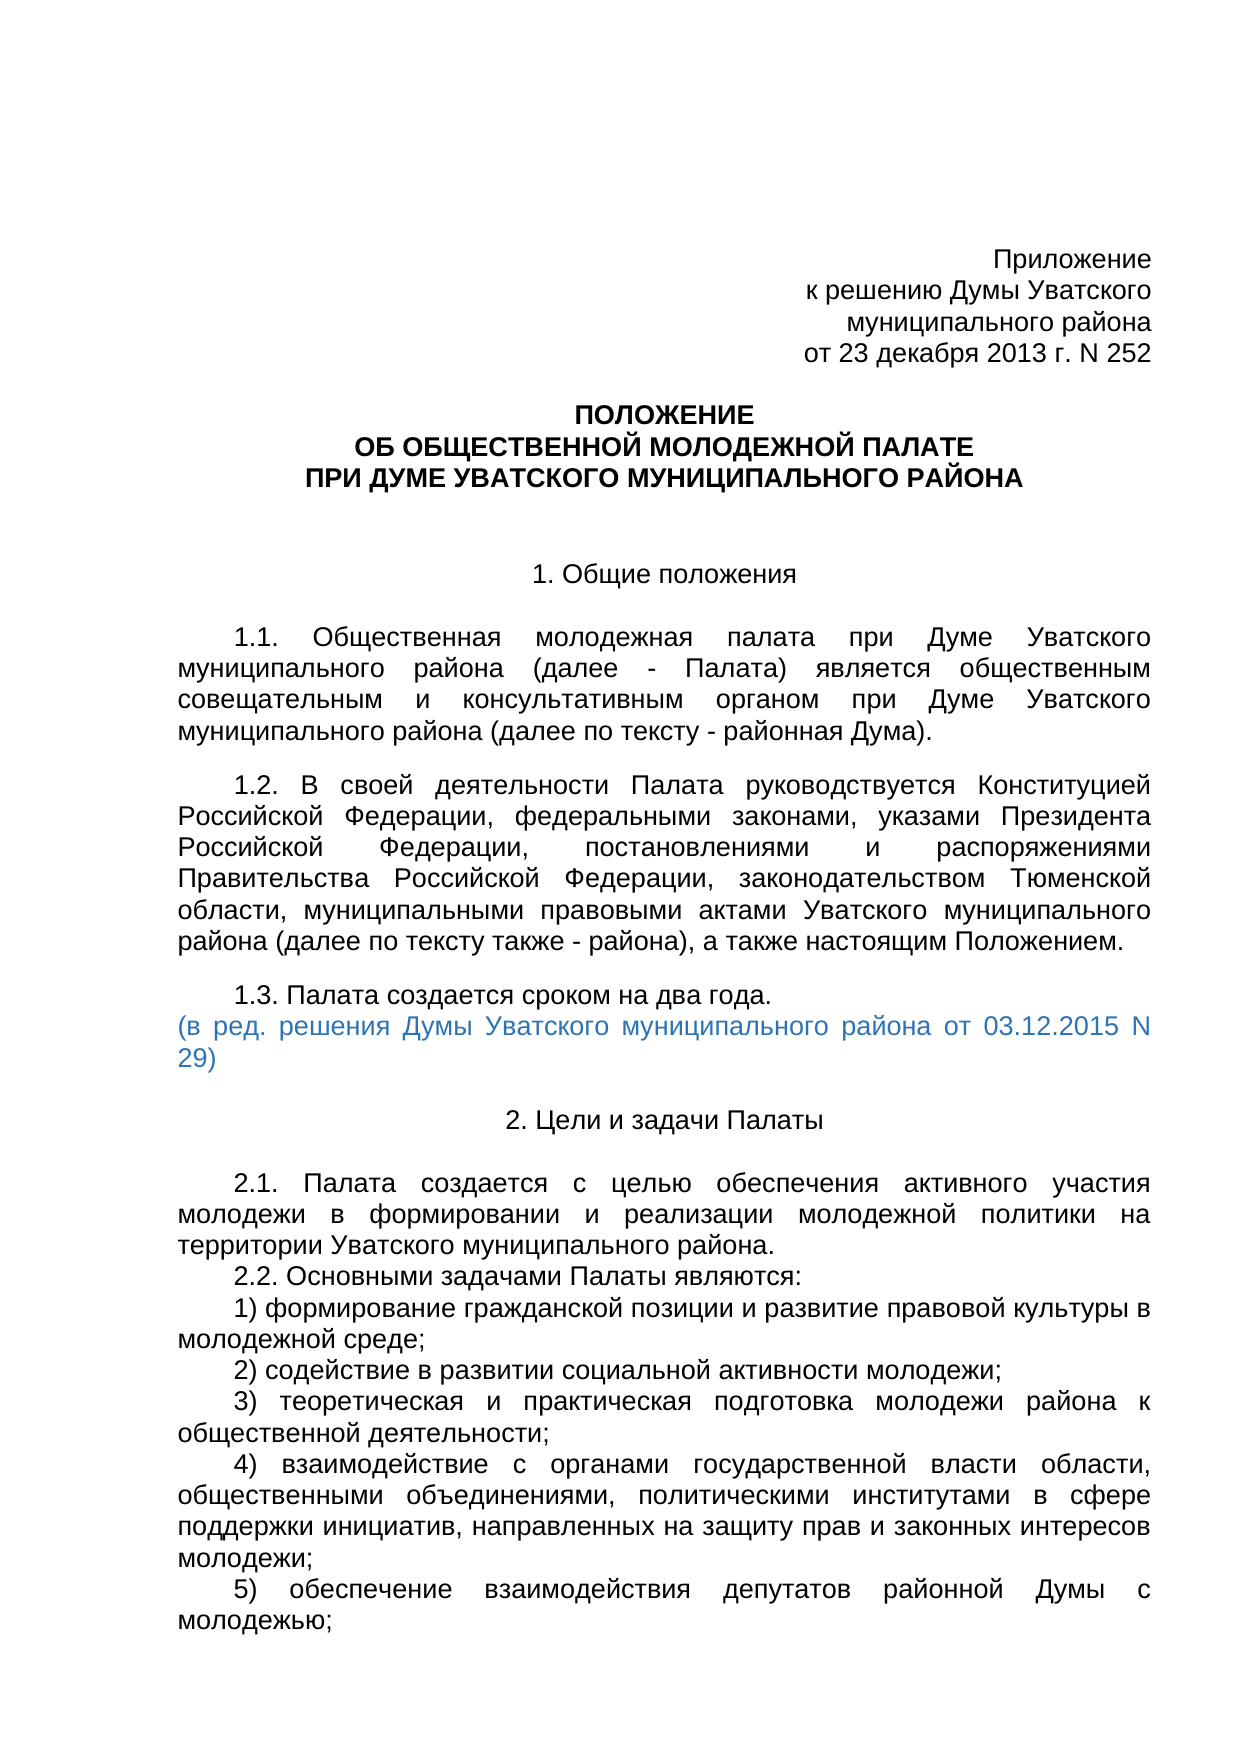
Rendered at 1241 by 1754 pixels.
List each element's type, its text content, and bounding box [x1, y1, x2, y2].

text 1) формирование гражданской позиции и развитие правовой культуры в молодежной среде; [177, 1292, 1152, 1354]
text Приложение [177, 243, 1152, 274]
text 3) теоретическая и практическая подготовка молодежи района к общественной деятельности; [177, 1385, 1152, 1448]
text 1.2. В своей деятельности Палата руководствуется Конституцией Российской Федерации, федеральными законами, указами Президента Российской Федерации, постановлениями и распоряжениями Правительства Российской Федерации, законодательством Тюменской области, муниципальными правовыми актами Уватского муниципального района (далее по тексту также - района), а также настоящим Положением. [177, 769, 1152, 956]
text 1. Общие положения [177, 558, 1152, 589]
text 1.1. Общественная молодежная палата при Думе Уватского муниципального района (далее - Палата) является общественным совещательным и консультативным органом при Думе Уватского муниципального района (далее по тексту - районная Дума). [177, 621, 1152, 746]
text 2.2. Основными задачами Палаты являются: [177, 1260, 1152, 1292]
title ОБ ОБЩЕСТВЕННОЙ МОЛОДЕЖНОЙ ПАЛАТЕ [177, 431, 1152, 462]
text 2. Цели и задачи Палаты [177, 1104, 1152, 1135]
text к решению Думы Уватского [177, 274, 1152, 306]
text 2.1. Палата создается с целью обеспечения активного участия молодежи в формировании и реализации молодежной политики на территории Уватского муниципального района. [177, 1167, 1152, 1260]
text (в ред. решения Думы Уватского муниципального района от 03.12.2015 N 29) [177, 1010, 1152, 1073]
title ПРИ ДУМЕ УВАТСКОГО МУНИЦИПАЛЬНОГО РАЙОНА [177, 462, 1152, 493]
text 1.3. Палата создается сроком на два года. [177, 979, 1152, 1010]
text от 23 декабря 2013 г. N 252 [177, 337, 1152, 368]
text муниципального района [177, 306, 1152, 337]
text 4) взаимодействие с органами государственной власти области, общественными объединениями, политическими институтами в сфере поддержки инициатив, направленных на защиту прав и законных интересов молодежи; [177, 1448, 1152, 1573]
text 2) содействие в развитии социальной активности молодежи; [177, 1354, 1152, 1385]
title ПОЛОЖЕНИЕ [177, 399, 1152, 431]
text 5) обеспечение взаимодействия депутатов районной Думы с молодежью; [177, 1573, 1152, 1635]
